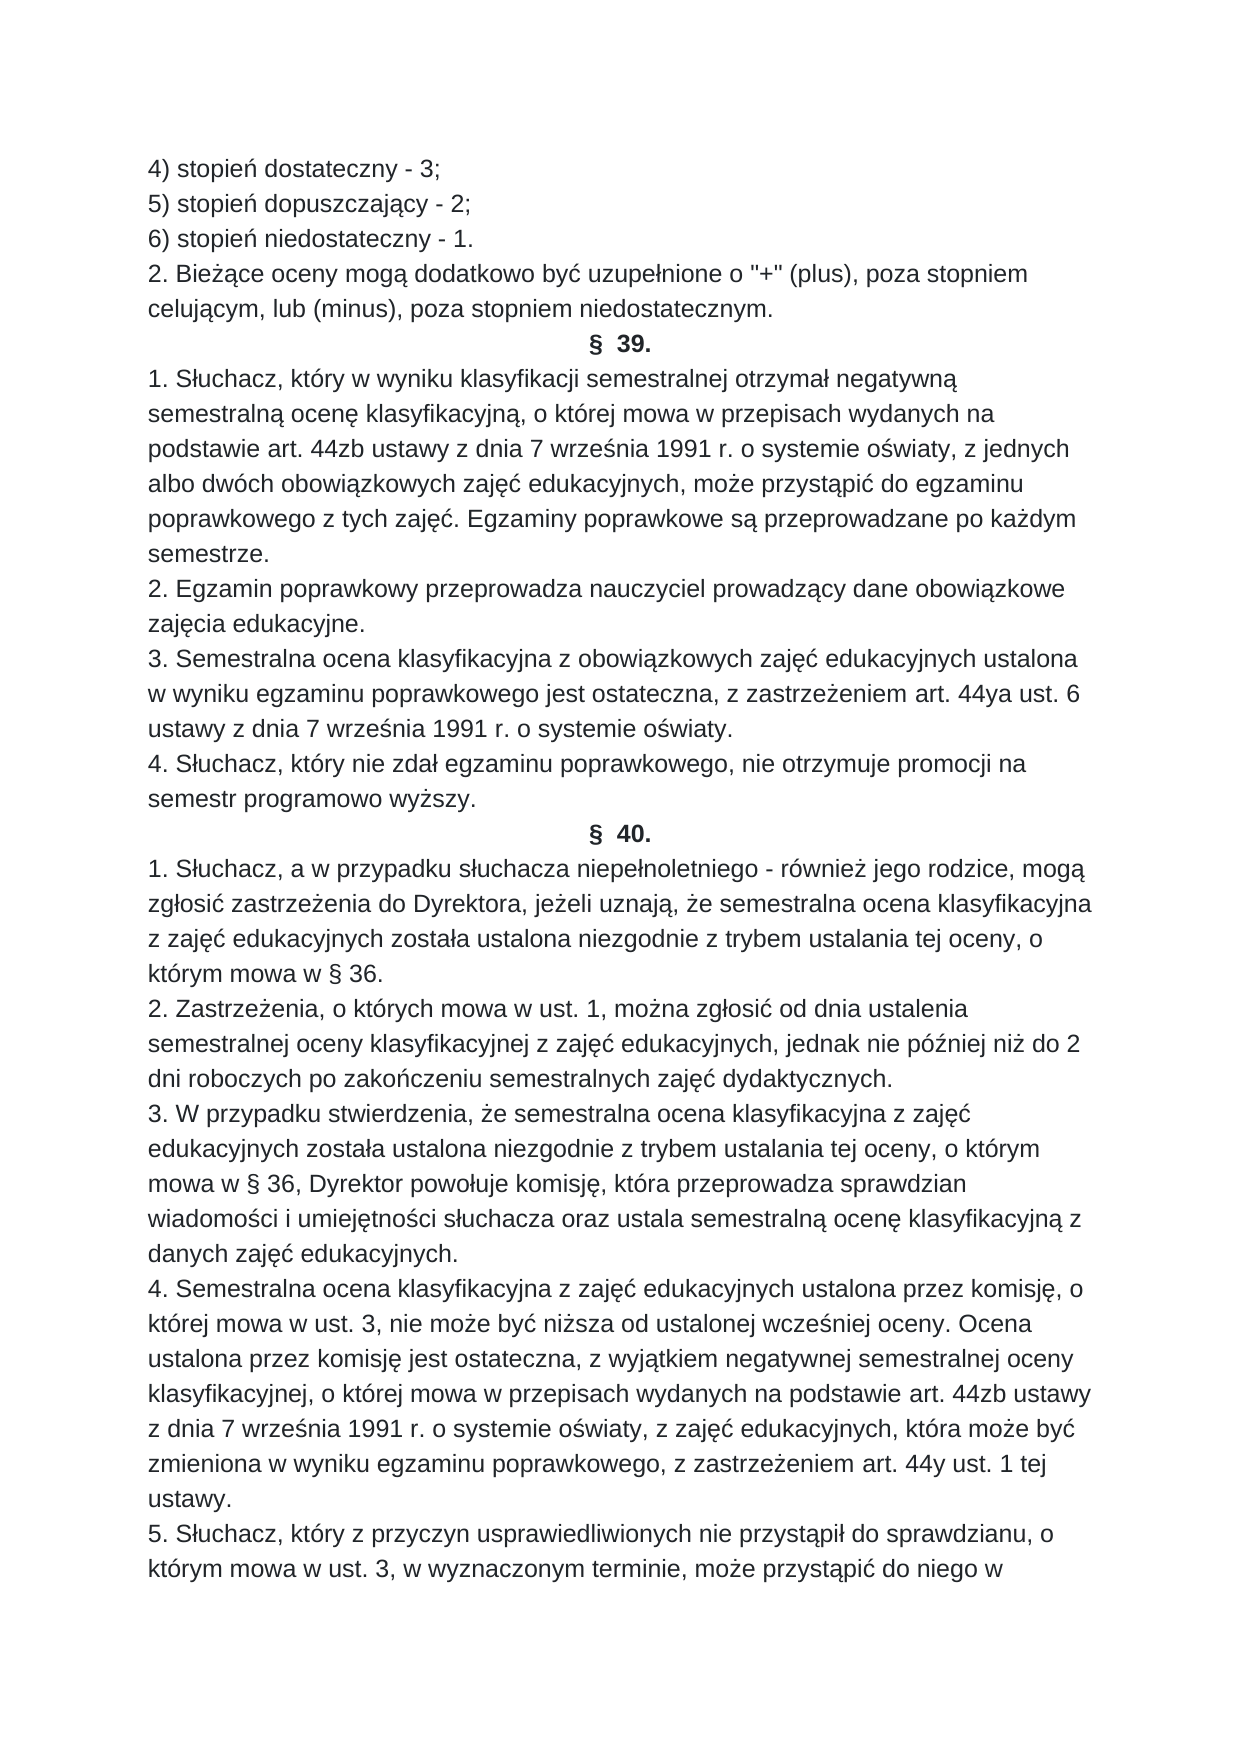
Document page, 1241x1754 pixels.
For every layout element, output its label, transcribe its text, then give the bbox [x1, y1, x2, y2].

text 5) stopień dopuszczający - 2; [148, 183, 1093, 218]
text 3. Semestralna ocena klasyfikacyjna z obowiązkowych zajęć edukacyjnych ustalona w wyniku egzaminu poprawkowego jest ostateczna, z zastrzeżeniem art. 44ya ust. 6 ustawy z dnia 7 września 1991 r. o systemie oświaty. [148, 638, 1093, 743]
text 2. Egzamin poprawkowy przeprowadza nauczyciel prowadzący dane obowiązkowe zajęcia edukacyjne. [148, 568, 1093, 638]
text 1. Słuchacz, który w wyniku klasyfikacji semestralnej otrzymał negatywną semestralną ocenę klasyfikacyjną, o której mowa w przepisach wydanych na podstawie art. 44zb ustawy z dnia 7 września 1991 r. o systemie oświaty, z jednych albo dwóch obowiązkowych zajęć edukacyjnych, może przystąpić do egzaminu poprawkowego z tych zajęć. Egzaminy poprawkowe są przeprowadzane po każdym semestrze. [148, 358, 1093, 568]
text 2. Bieżące oceny mogą dodatkowo być uzupełnione o "+" (plus), poza stopniem celującym, lub (minus), poza stopniem niedostatecznym. [148, 253, 1093, 323]
text § 39. [148, 323, 1093, 358]
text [148, 1513, 1093, 1583]
text 4. Słuchacz, który nie zdał egzaminu poprawkowego, nie otrzymuje promocji na semestr programowo wyższy. [148, 743, 1093, 813]
text 2. Zastrzeżenia, o których mowa w ust. 1, można zgłosić od dnia ustalenia semestralnej oceny klasyfikacyjnej z zajęć edukacyjnych, jednak nie później niż do 2 dni roboczych po zakończeniu semestralnych zajęć dydaktycznych. [148, 988, 1093, 1093]
text 4) stopień dostateczny - 3; [148, 148, 1093, 183]
text 1. Słuchacz, a w przypadku słuchacza niepełnoletniego - również jego rodzice, mogą zgłosić zastrzeżenia do Dyrektora, jeżeli uznają, że semestralna ocena klasyfikacyjna z zajęć edukacyjnych została ustalona niezgodnie z trybem ustalania tej oceny, o którym mowa w § 36. [148, 848, 1093, 988]
text 3. W przypadku stwierdzenia, że semestralna ocena klasyfikacyjna z zajęć edukacyjnych została ustalona niezgodnie z trybem ustalania tej oceny, o którym mowa w § 36, Dyrektor powołuje komisję, która przeprowadza sprawdzian wiadomości i umiejętności słuchacza oraz ustala semestralną ocenę klasyfikacyjną z danych zajęć edukacyjnych. [148, 1093, 1093, 1268]
text 6) stopień niedostateczny - 1. [148, 218, 1093, 253]
text § 40. [148, 813, 1093, 848]
text 4. Semestralna ocena klasyfikacyjna z zajęć edukacyjnych ustalona przez komisję, o której mowa w ust. 3, nie może być niższa od ustalonej wcześniej oceny. Ocena ustalona przez komisję jest ostateczna, z wyjątkiem negatywnej semestralnej oceny klasyfikacyjnej, o której mowa w przepisach wydanych na podstawie art. 44zb ustawy z dnia 7 września 1991 r. o systemie oświaty, z zajęć edukacyjnych, która może być zmieniona w wyniku egzaminu poprawkowego, z zastrzeżeniem art. 44y ust. 1 tej ustawy. [148, 1268, 1093, 1513]
